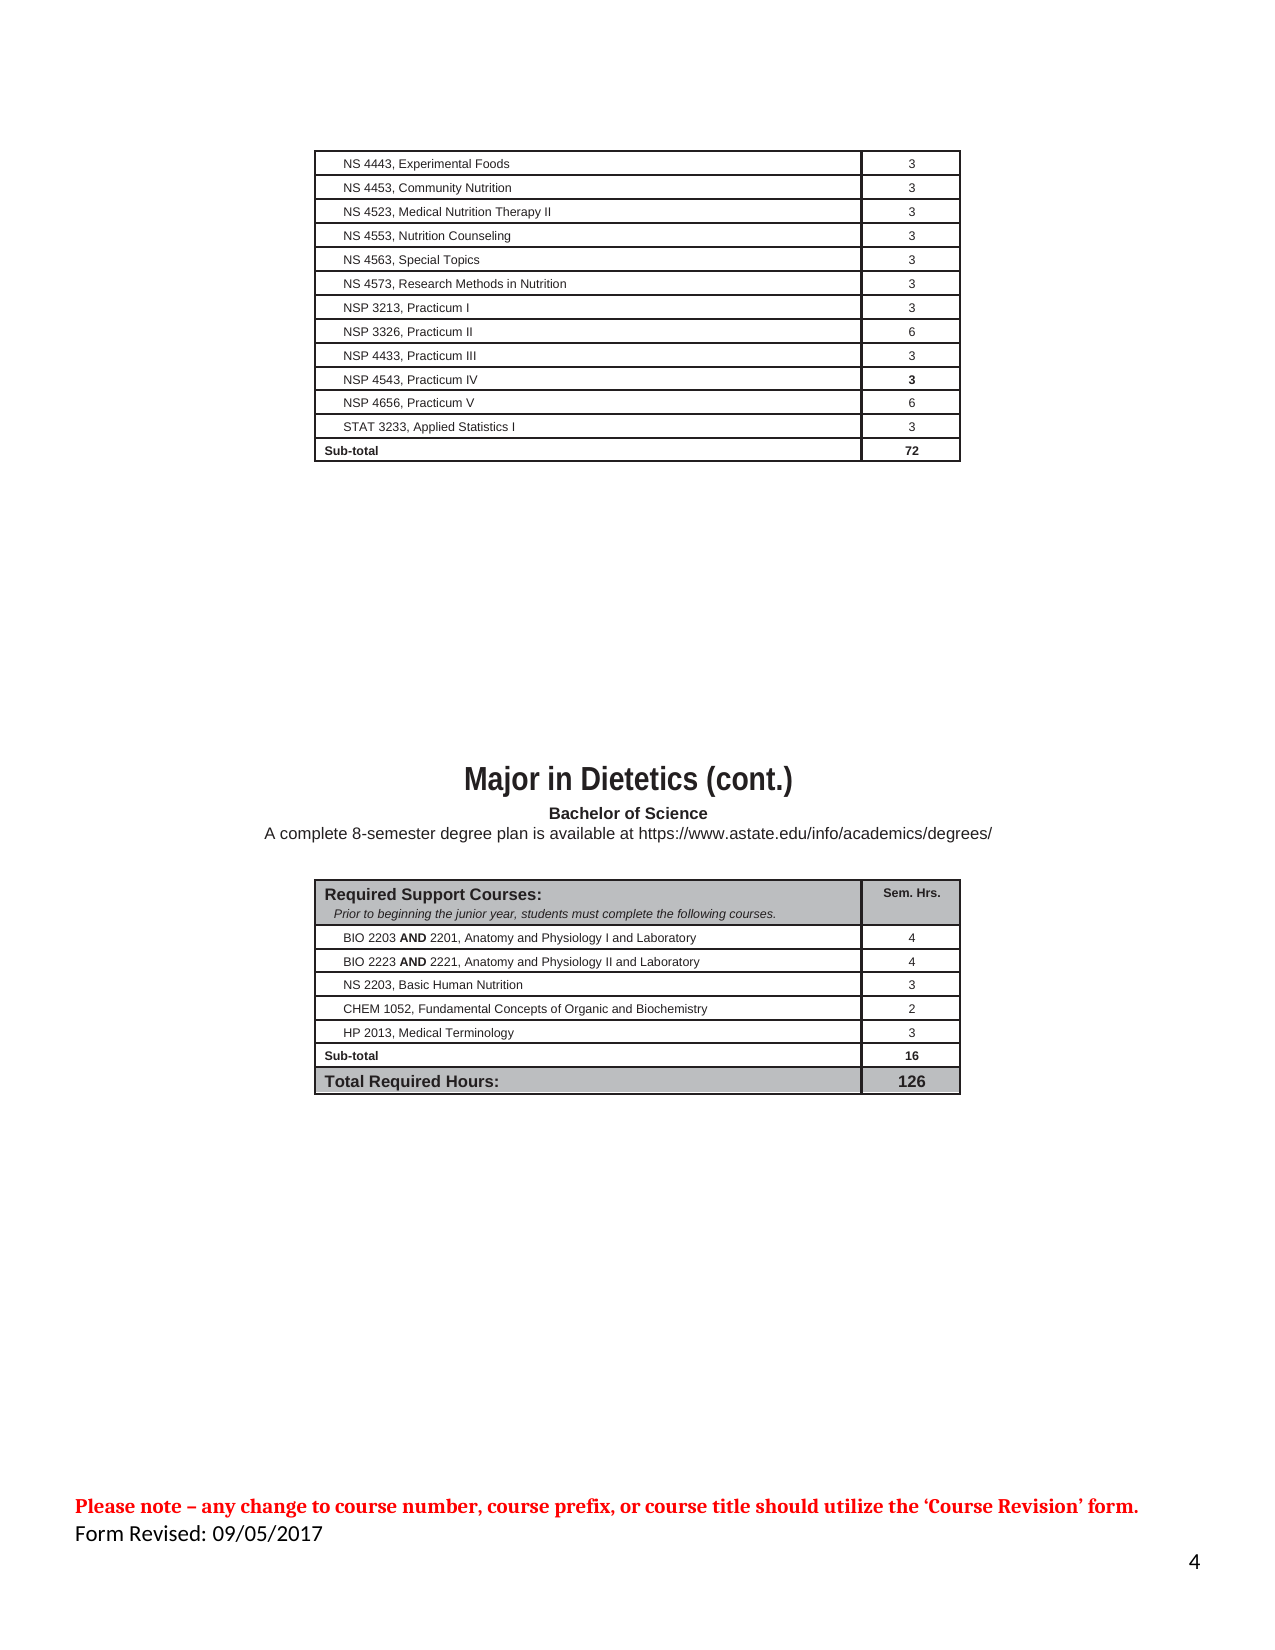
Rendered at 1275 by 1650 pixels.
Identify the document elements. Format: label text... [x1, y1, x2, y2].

table_cell NS 4443, Experimental Foods [316, 152, 860, 174]
table_cell 6 [863, 391, 959, 413]
table_cell 4 [863, 950, 959, 971]
table_cell 3 [863, 200, 959, 222]
table_cell STAT 3233, Applied Statistics I [316, 415, 860, 437]
table_cell Sub-total [316, 439, 860, 460]
table_cell NS 4453, Community Nutrition [316, 176, 860, 198]
table_cell NS 4573, Research Methods in Nutrition [316, 272, 860, 294]
text Major in Dietetics (cont.) [75, 759, 1182, 797]
table_header Required Support Courses: Prior to beginning the junior year, students must complete the following courses. [316, 881, 860, 924]
table_cell 3 [863, 272, 959, 294]
table_cell NSP 3213, Practicum I [316, 296, 860, 318]
table_cell Total Required Hours: [316, 1068, 860, 1092]
table_cell NS 4553, Nutrition Counseling [316, 224, 860, 246]
table_cell 6 [863, 320, 959, 342]
table_cell 16 [863, 1044, 959, 1066]
table_header Sem. Hrs. [863, 881, 959, 924]
table_cell NSP 3326, Practicum II [316, 320, 860, 342]
table_cell 3 [863, 415, 959, 437]
table_cell CHEM 1052, Fundamental Concepts of Organic and Biochemistry [316, 997, 860, 1018]
table_cell 126 [863, 1068, 959, 1092]
table_cell Sub-total [316, 1044, 860, 1066]
table_cell 4 [863, 926, 959, 948]
text A complete 8-semester degree plan is available at https://www.astate.edu/info/academics/degrees/ [75, 824, 1181, 843]
table_cell 3 [863, 973, 959, 995]
table_cell 3 [863, 224, 959, 246]
table_cell 3 [863, 296, 959, 318]
table_cell BIO 2203 AND 2201, Anatomy and Physiology I and Laboratory [316, 926, 860, 948]
table_cell NS 4563, Special Topics [316, 248, 860, 270]
table_cell NS 2203, Basic Human Nutrition [316, 973, 860, 995]
table_cell HP 2013, Medical Terminology [316, 1021, 860, 1042]
table_cell NSP 4433, Practicum III [316, 344, 860, 366]
table_cell 3 [863, 248, 959, 270]
table_cell NS 4523, Medical Nutrition Therapy II [316, 200, 860, 222]
table_cell 3 [863, 368, 959, 389]
table_cell BIO 2223 AND 2221, Anatomy and Physiology II and Laboratory [316, 950, 860, 971]
table_cell NSP 4656, Practicum V [316, 391, 860, 413]
table_cell 3 [863, 152, 959, 174]
text Bachelor of Science [75, 804, 1181, 823]
table_cell 3 [863, 344, 959, 366]
table_cell 3 [863, 176, 959, 198]
table_cell 72 [863, 439, 959, 460]
table_cell NSP 4543, Practicum IV [316, 368, 860, 389]
table_cell 3 [863, 1021, 959, 1042]
table_cell 2 [863, 997, 959, 1018]
